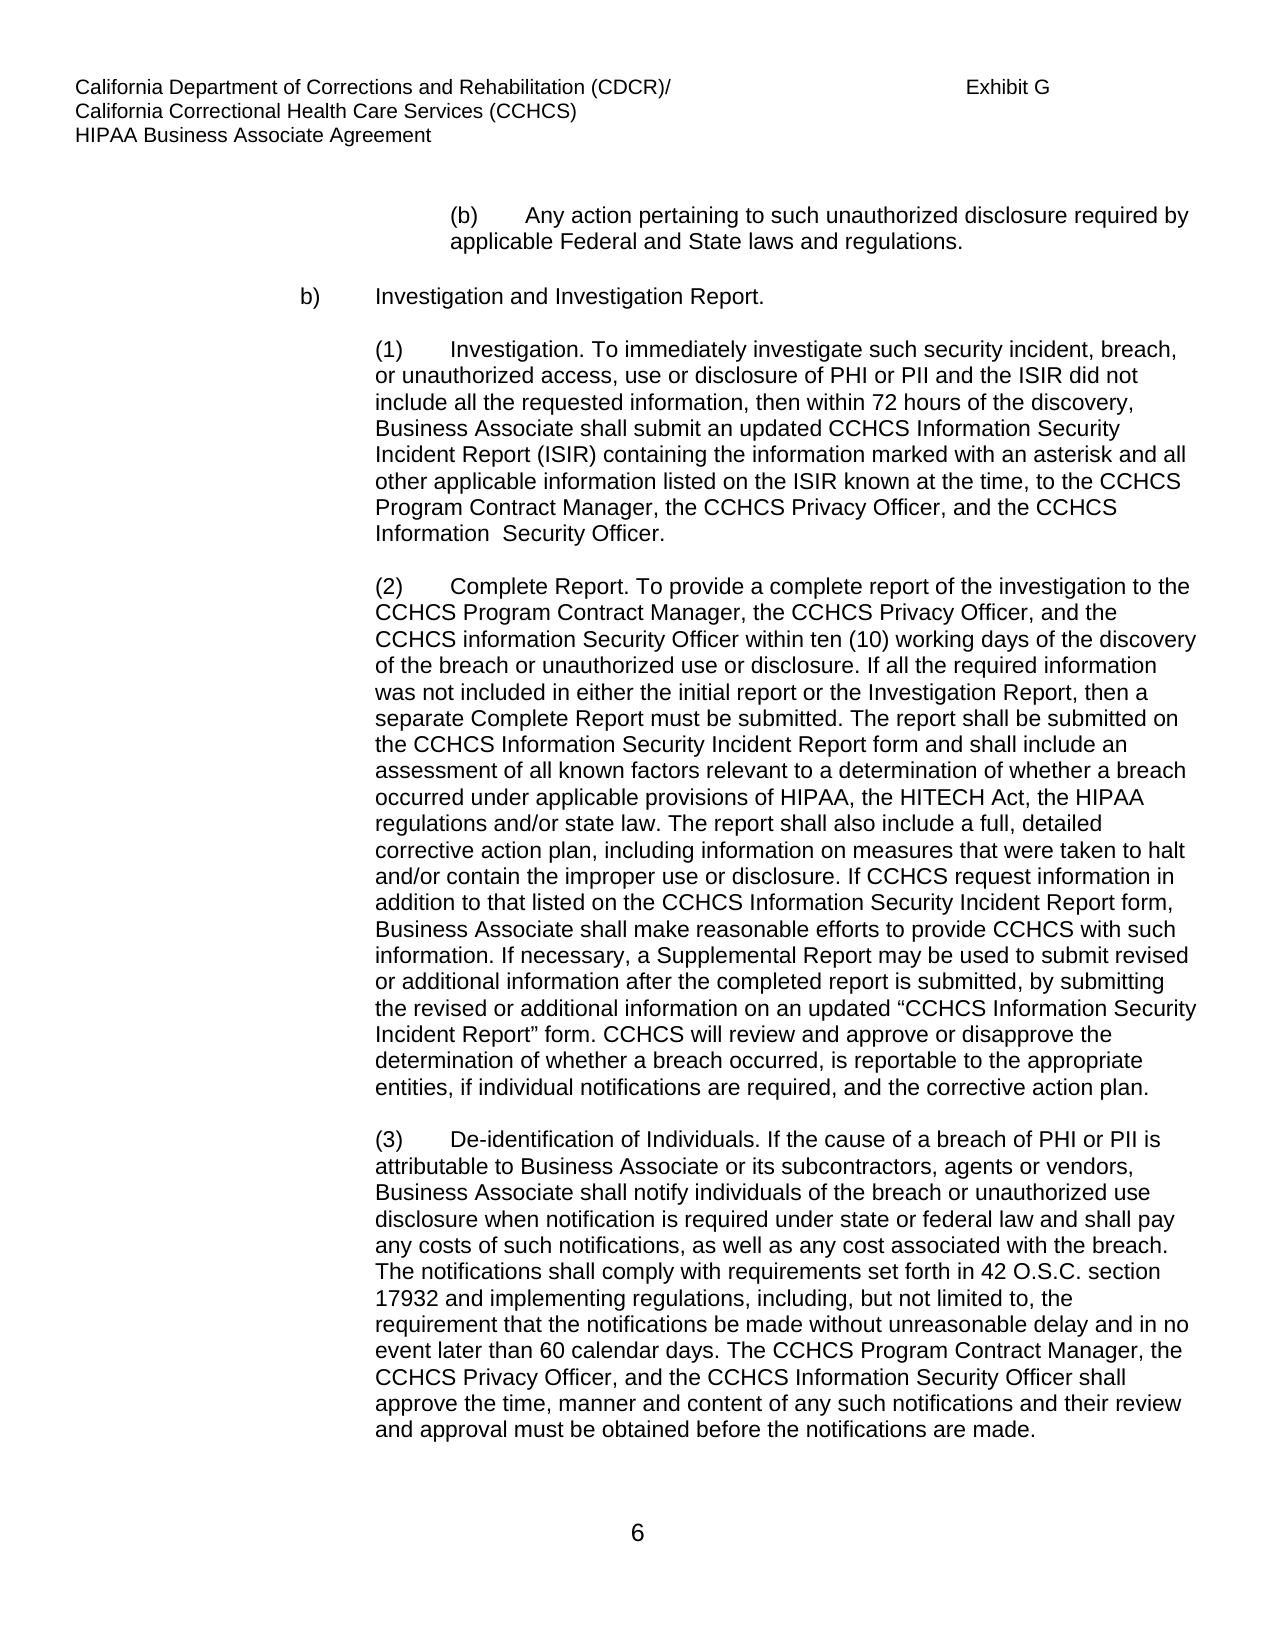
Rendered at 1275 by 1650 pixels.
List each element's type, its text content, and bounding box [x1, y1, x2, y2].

list Any action pertaining to such unauthorized disclosure required by applicable Federal and State laws and regulations. [450, 202, 1200, 255]
list Investigation and Investigation Report. [300, 283, 1200, 309]
list De-identification of Individuals. If the cause of a breach of PHI or PII is attributable to Business Associate or its subcontractors, agents or vendors, Business Associate shall notify individuals of the breach or unauthorized use disclosure when notification is required under state or federal law and shall pay any costs of such notifications, as well as any cost associated with the breach. The notifications shall comply with requirements set forth in 42 O.S.C. section 17932 and implementing regulations, including, but not limited to, the requirement that the notifications be made without unreasonable delay and in no event later than 60 calendar days. The CCHCS Program Contract Manager, the CCHCS Privacy Officer, and the CCHCS Information Security Officer shall approve the time, manner and content of any such notifications and their review and approval must be obtained before the notifications are made. [375, 1126, 1200, 1443]
list Complete Report. To provide a complete report of the investigation to the CCHCS Program Contract Manager, the CCHCS Privacy Officer, and the CCHCS information Security Officer within ten (10) working days of the discovery of the breach or unauthorized use or disclosure. If all the required information was not included in either the initial report or the Investigation Report, then a separate Complete Report must be submitted. The report shall be submitted on the CCHCS Information Security Incident Report form and shall include an assessment of all known factors relevant to a determination of whether a breach occurred under applicable provisions of HIPAA, the HITECH Act, the HIPAA regulations and/or state law. The report shall also include a full, detailed corrective action plan, including information on measures that were taken to halt and/or contain the improper use or disclosure. If CCHCS request information in addition to that listed on the CCHCS Information Security Incident Report form, Business Associate shall make reasonable efforts to provide CCHCS with such information. If necessary, a Supplemental Report may be used to submit revised or additional information after the completed report is submitted, by submitting the revised or additional information on an updated “CCHCS Information Security Incident Report” form. CCHCS will review and approve or disapprove the determination of whether a breach occurred, is reportable to the appropriate entities, if individual notifications are required, and the corrective action plan. [375, 573, 1200, 1100]
list Investigation. To immediately investigate such security incident, breach, or unauthorized access, use or disclosure of PHI or PII and the ISIR did not include all the requested information, then within 72 hours of the discovery, Business Associate shall submit an updated CCHCS Information Security Incident Report (ISIR) containing the information marked with an asterisk and all other applicable information listed on the ISIR known at the time, to the CCHCS Program Contract Manager, the CCHCS Privacy Officer, and the CCHCS Information Security Officer. [375, 336, 1200, 547]
